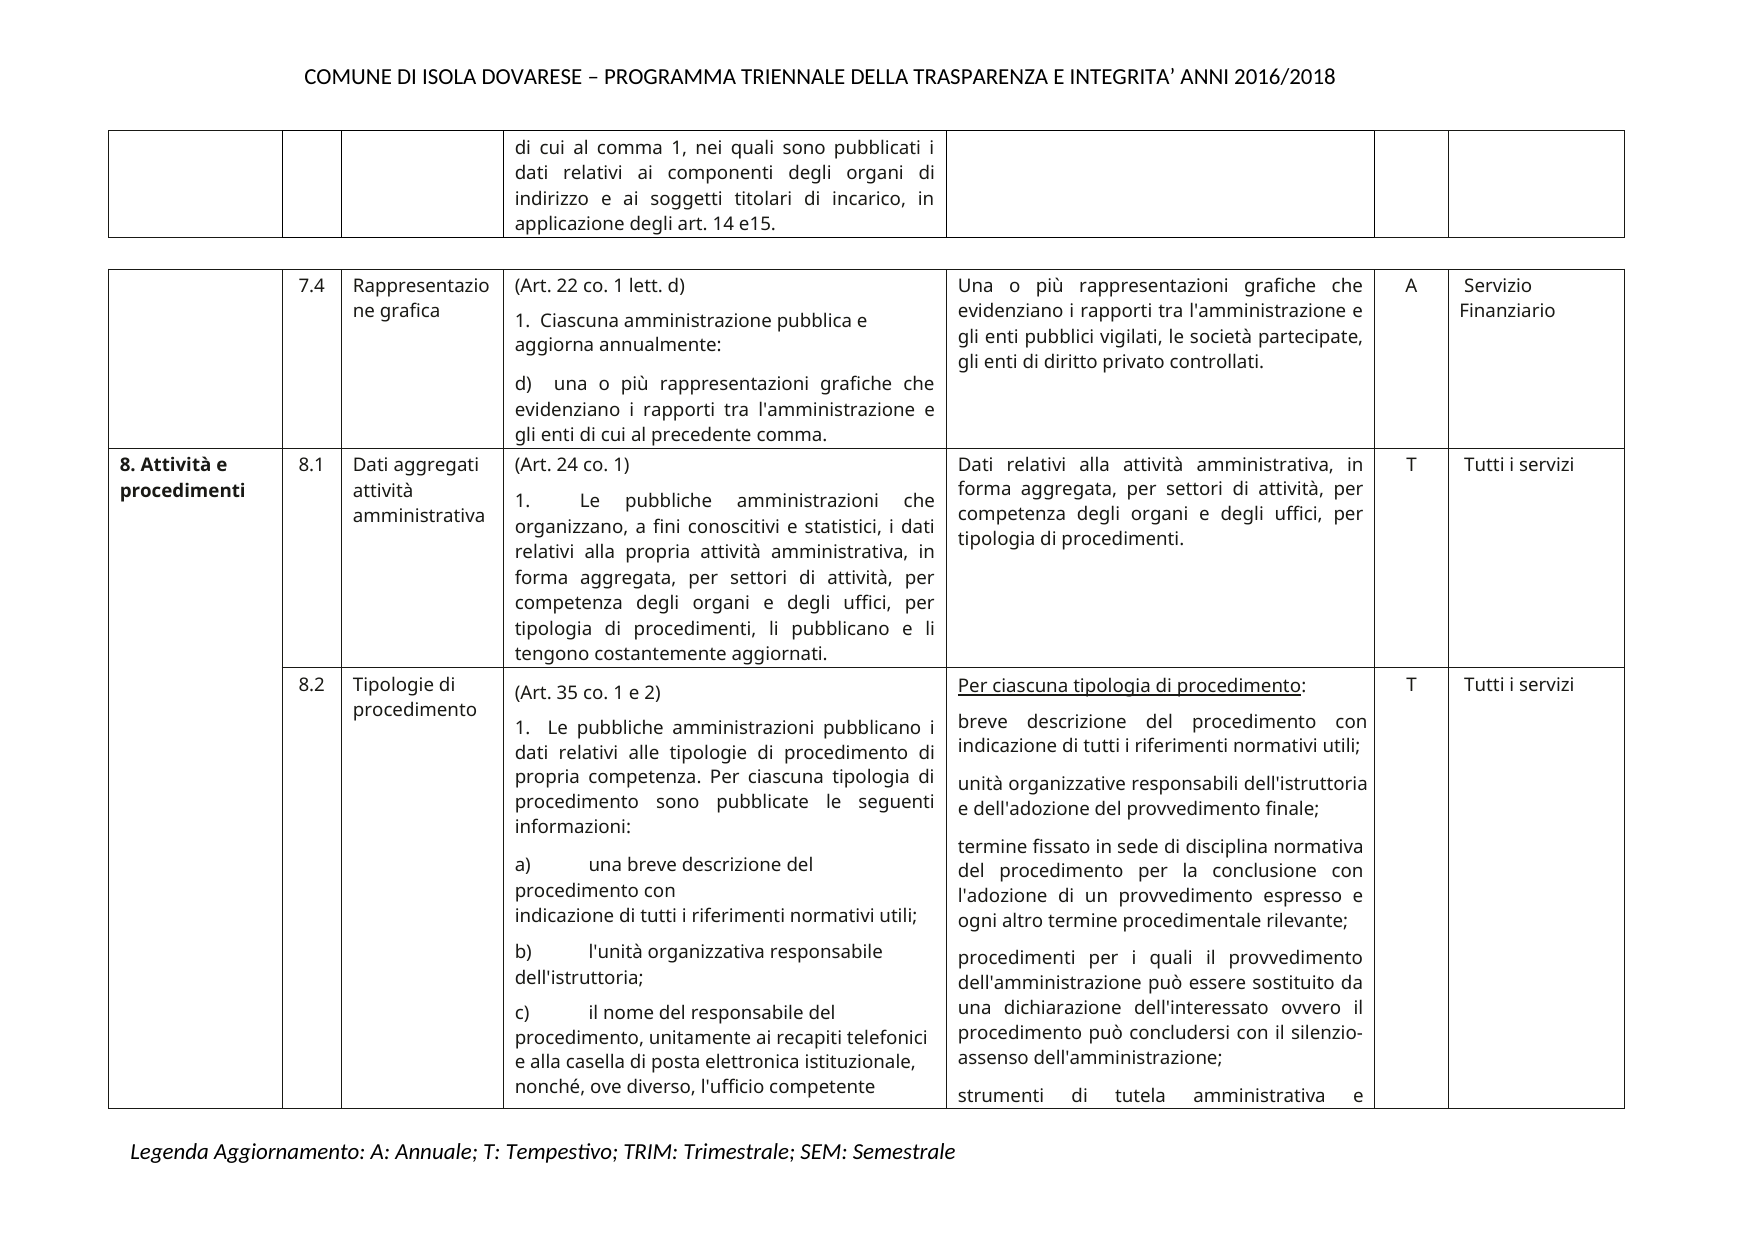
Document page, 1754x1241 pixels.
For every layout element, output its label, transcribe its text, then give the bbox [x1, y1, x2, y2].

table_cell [947, 131, 1374, 237]
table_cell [504, 131, 946, 237]
table_header Rappresentazione grafica [342, 270, 503, 448]
table_cell T [1375, 449, 1448, 667]
table_header A [1375, 270, 1448, 448]
table_cell 8.1 [283, 449, 341, 667]
table_cell 8.2 [283, 668, 341, 1108]
table_cell T [1375, 668, 1448, 1108]
table_cell [1375, 131, 1448, 237]
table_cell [342, 668, 503, 1108]
table_cell Tutti i servizi [1449, 668, 1624, 1108]
table_header Servizio Finanziario [1449, 270, 1624, 448]
table_cell Dati aggregati attività amministrativa [342, 449, 503, 667]
table_cell Dati relativi alla attività amministrativa, in forma aggregata, per settori di attività, per competenza degli organi e degli uffici, per tipologia di procedimenti. [947, 449, 1374, 667]
table_header [109, 270, 282, 448]
table_cell (Art. 24 co. 1) 1. Le pubbliche amministrazioni che organizzano, a fini conoscitivi e statistici, i dati relativi alla propria attività amministrativa, in forma aggregata, per settori di attività, per competenza degli organi e degli uffici, per tipologia di procedimenti, li pubblicano e li tengono costantemente aggiornati. [504, 449, 946, 667]
table_cell [1449, 131, 1624, 237]
table_header 7.4 [283, 270, 341, 448]
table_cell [947, 668, 1374, 1108]
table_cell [504, 668, 946, 1108]
table_cell [283, 131, 341, 237]
table_cell 8. Attività e procedimenti [109, 449, 282, 1108]
table_header (Art. 22 co. 1 lett. d) 1. Ciascuna amministrazione pubblica e aggiorna annualmente: d) una o più rappresentazioni grafiche che evidenziano i rapporti tra l'amministrazione e gli enti di cui al precedente comma. [504, 270, 946, 448]
table_header Una o più rappresentazioni grafiche che evidenziano i rapporti tra l'amministrazione e gli enti pubblici vigilati, le società partecipate, gli enti di diritto privato controllati. [947, 270, 1374, 448]
table_cell Tutti i servizi [1449, 449, 1624, 667]
